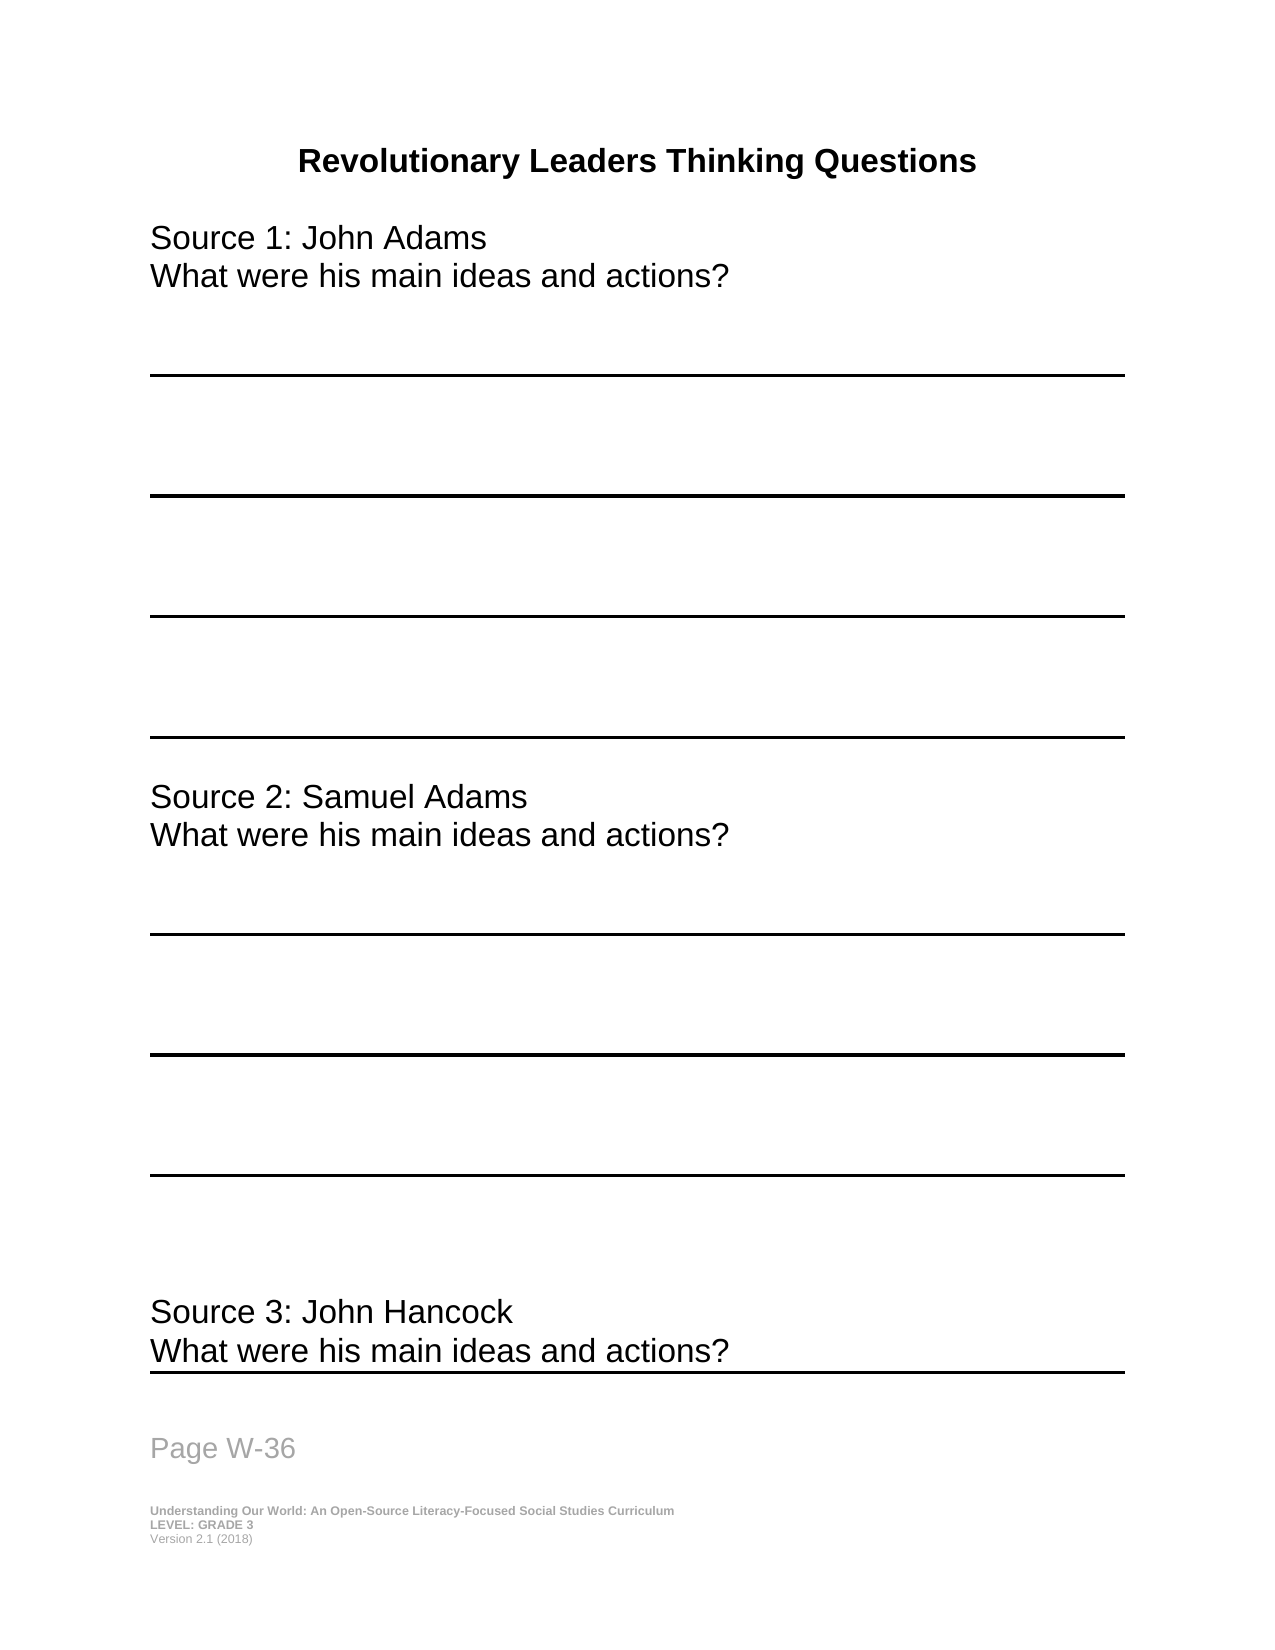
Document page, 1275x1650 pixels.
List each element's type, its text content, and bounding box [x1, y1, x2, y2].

text Source 3: John Hancock [150, 1292, 1125, 1331]
text What were his main ideas and actions? [150, 816, 1125, 854]
text What were his main ideas and actions? [150, 1331, 1125, 1371]
text Revolutionary Leaders Thinking Questions [150, 141, 1125, 180]
text What were his main ideas and actions? [150, 257, 1125, 295]
text Source 1: John Adams [150, 218, 1125, 257]
text Source 2: Samuel Adams [150, 777, 1125, 816]
